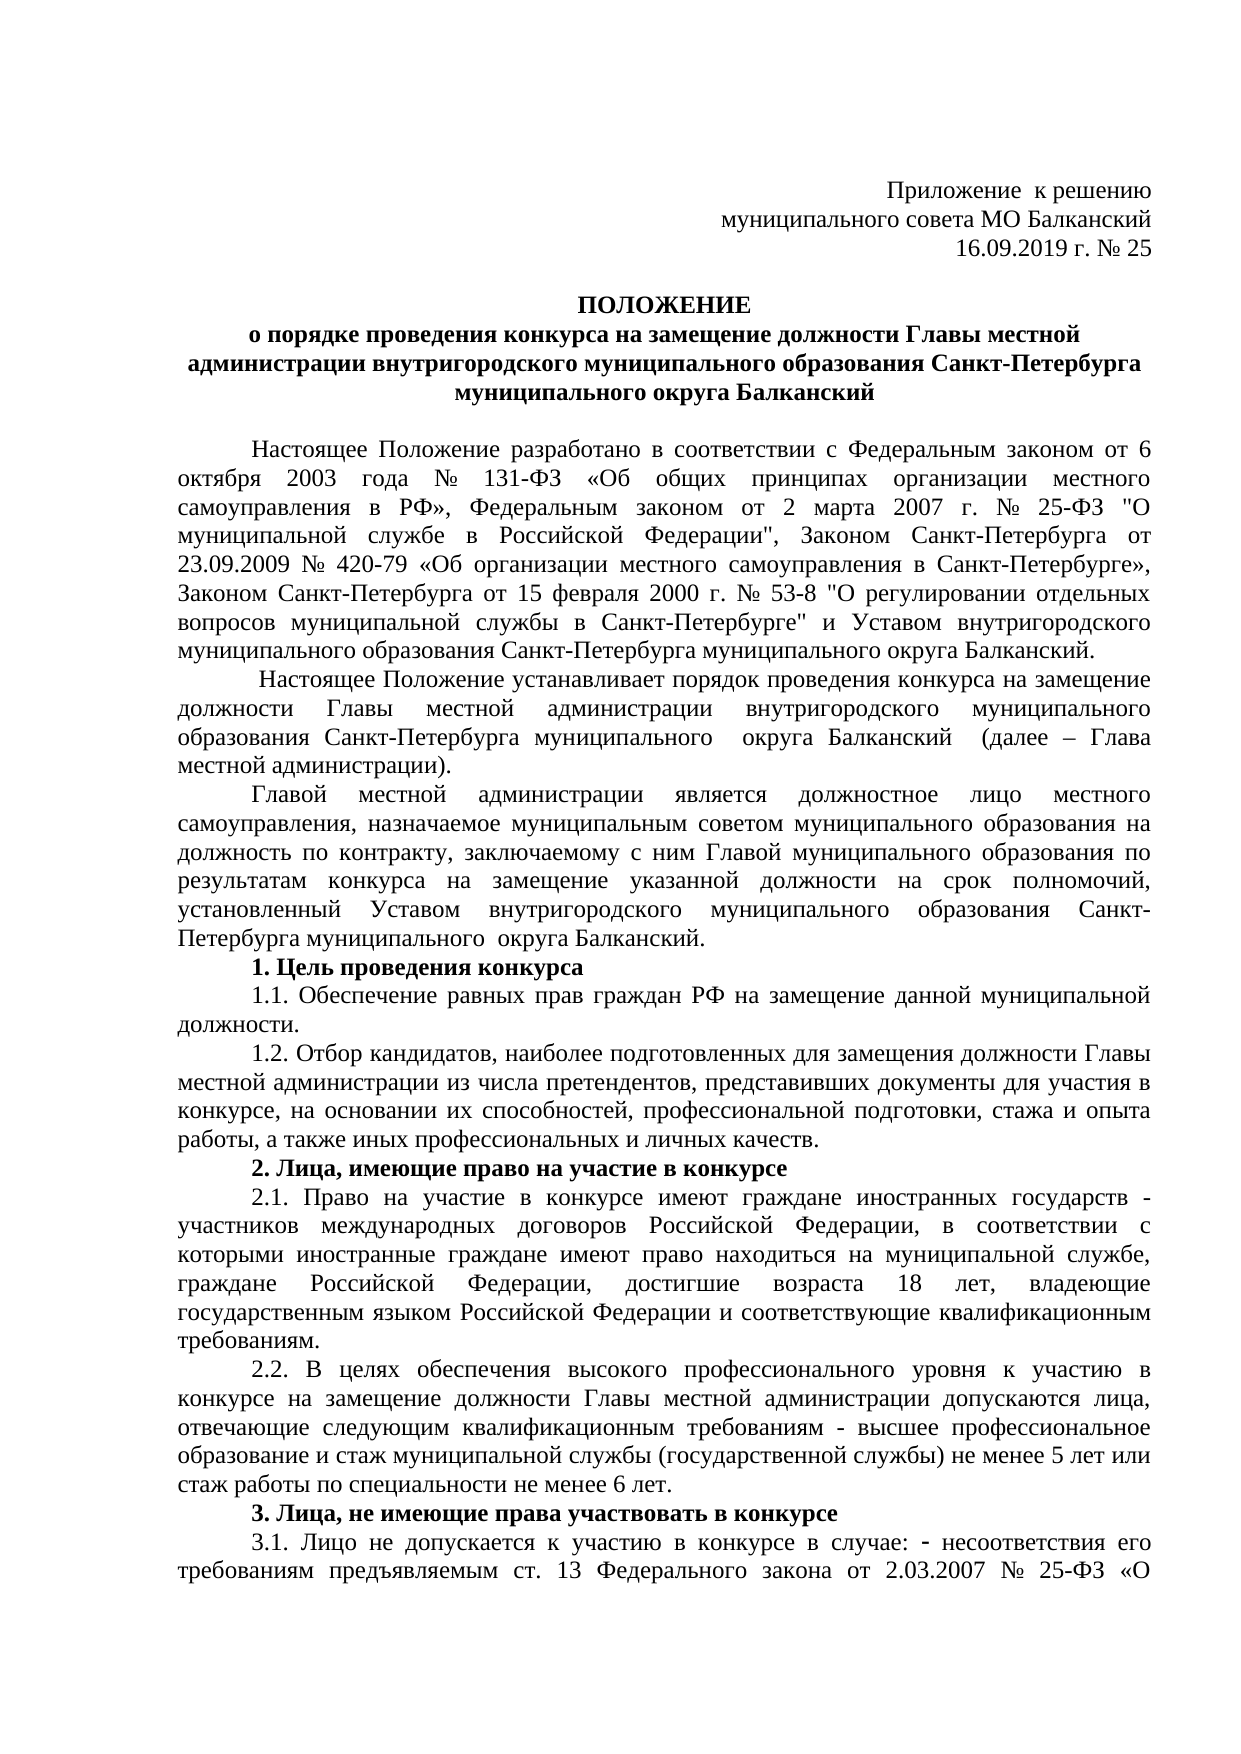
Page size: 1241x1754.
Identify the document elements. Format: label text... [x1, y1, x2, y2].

text Приложение к решению [177, 176, 1152, 204]
text Главой местной администрации является должностное лицо местного самоуправления, назначаемое муниципальным советом муниципального образования на должность по контракту, заключаемому с ним Главой муниципального образования по результатам конкурса на замещение указанной должности на срок полномочий, установленный Уставом внутригородского муниципального образования Санкт-Петербурга муниципального округа Балканский. [177, 779, 1152, 952]
text Настоящее Положение устанавливает порядок проведения конкурса на замещение должности Главы местной администрации внутригородского муниципального образования Санкт-Петербурга муниципального округа Балканский (далее – Глава местной администрации). [177, 664, 1152, 779]
text 2.1. Право на участие в конкурсе имеют граждане иностранных государств - участников международных договоров Российской Федерации, в соответствии с которыми иностранные граждане имеют право находиться на муниципальной службе, граждане Российской Федерации, достигшие возраста 18 лет, владеющие государственным языком Российской Федерации и соответствующие квалификационным требованиям. [177, 1182, 1152, 1354]
text Настоящее Положение разработано в соответствии с Федеральным законом от 6 октября 2003 года № 131-ФЗ «Об общих принципах организации местного самоуправления в РФ», Федеральным законом от 2 марта 2007 г. № 25-ФЗ "О муниципальной службе в Российской Федерации", Законом Санкт-Петербурга от 23.09.2009 № 420-79 «Об организации местного самоуправления в Санкт-Петербурге», Законом Санкт-Петербурга от 15 февраля 2000 г. № 53-8 "О регулировании отдельных вопросов муниципальной службы в Санкт-Петербурге" и Уставом внутригородского муниципального образования Санкт-Петербурга муниципального округа Балканский. [177, 434, 1152, 664]
text 1.2. Отбор кандидатов, наиболее подготовленных для замещения должности Главы местной администрации из числа претендентов, представивших документы для участия в конкурсе, на основании их способностей, профессиональной подготовки, стажа и опыта работы, а также иных профессиональных и личных качеств. [177, 1038, 1152, 1153]
text муниципального совета МО Балканский [177, 204, 1152, 233]
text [177, 1527, 1152, 1584]
text 2. Лица, имеющие право на участие в конкурсе [177, 1153, 1152, 1182]
text 1. Цель проведения конкурса [177, 952, 1152, 981]
text 1.1. Обеспечение равных прав граждан РФ на замещение данной муниципальной должности. [177, 981, 1152, 1038]
text 2.2. В целях обеспечения высокого профессионального уровня к участию в конкурсе на замещение должности Главы местной администрации допускаются лица, отвечающие следующим квалификационным требованиям - высшее профессиональное образование и стаж муниципальной службы (государственной службы) не менее 5 лет или стаж работы по специальности не менее 6 лет. [177, 1354, 1152, 1498]
text ПОЛОЖЕНИЕ [177, 291, 1152, 319]
text о порядке проведения конкурса на замещение должности Главы местной администрации внутригородского муниципального образования Санкт-Петербурга муниципального округа Балканский [177, 319, 1152, 406]
text 16.09.2019 г. № 25 [177, 233, 1152, 262]
text 3. Лица, не имеющие права участвовать в конкурсе [177, 1498, 1152, 1527]
